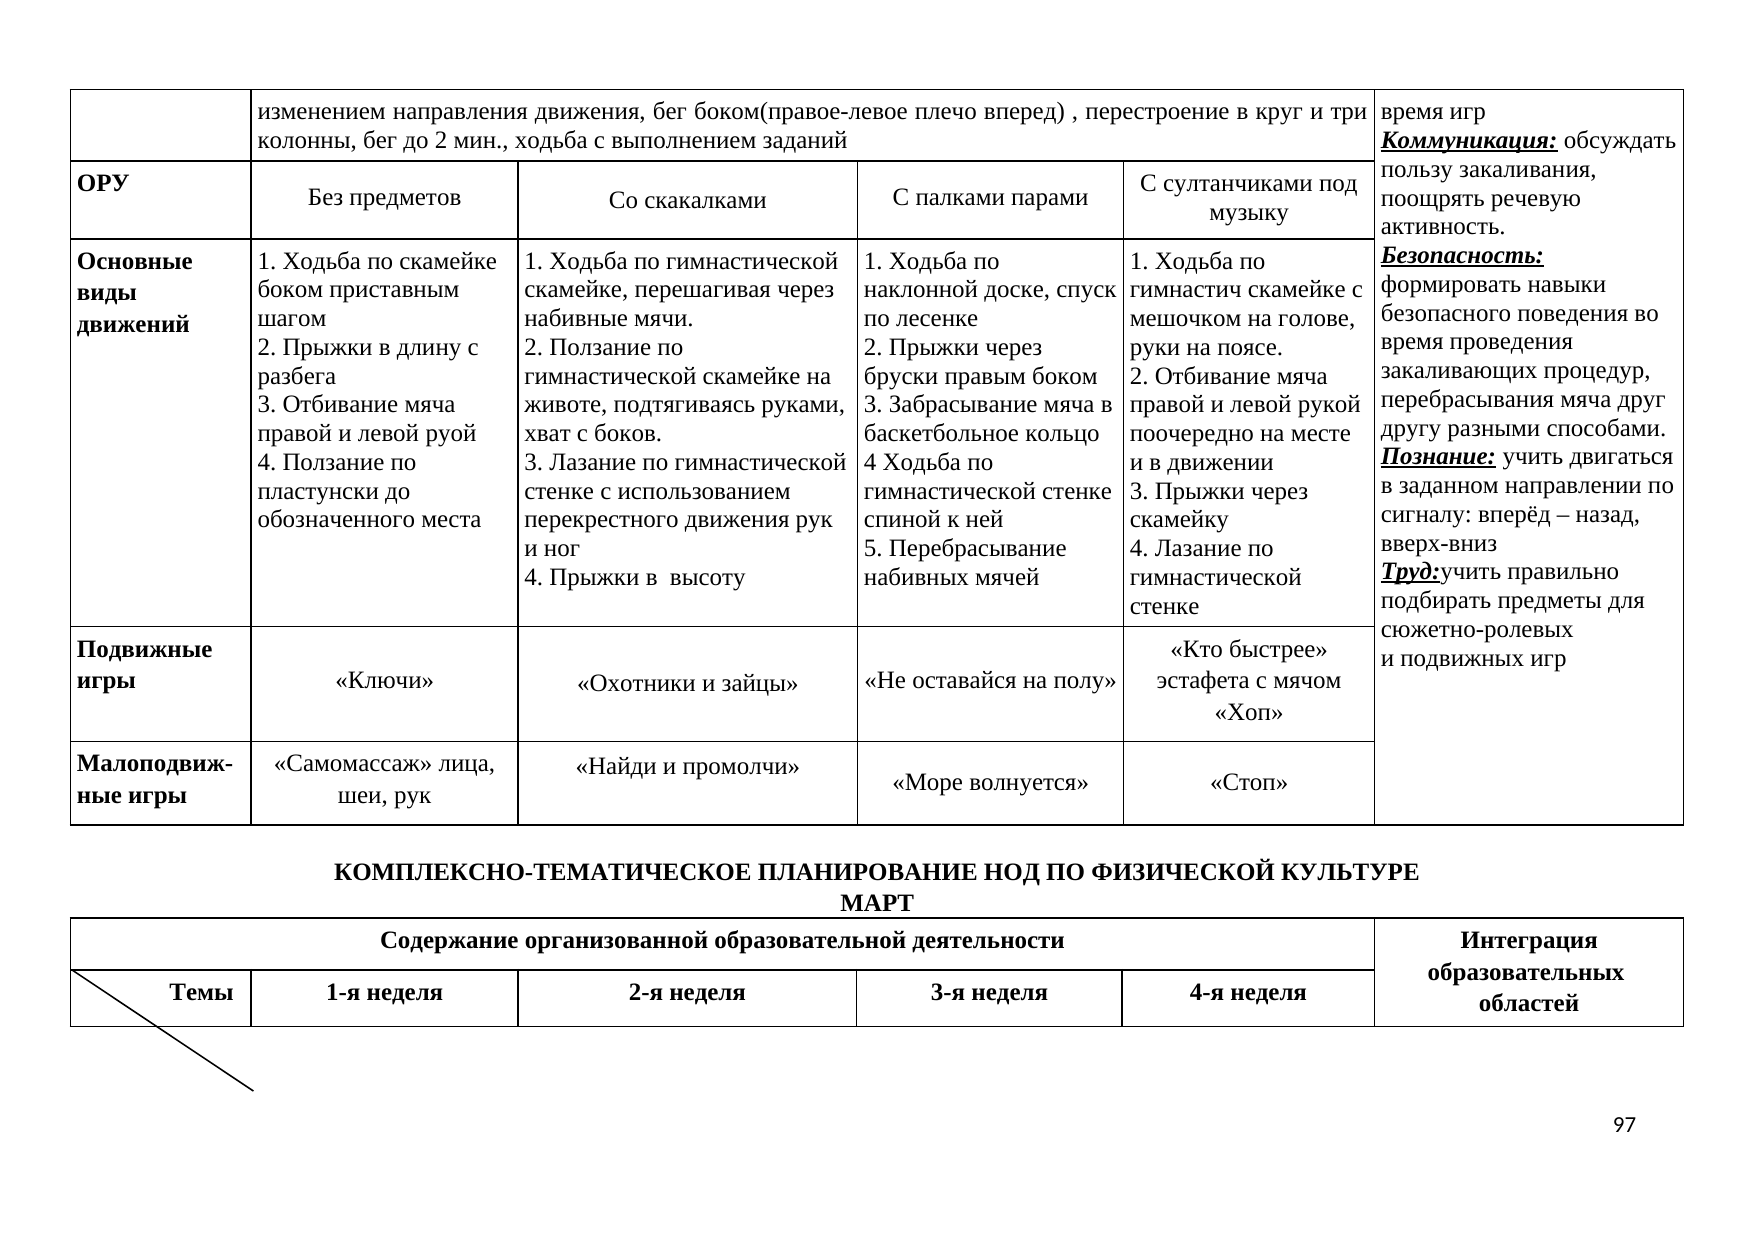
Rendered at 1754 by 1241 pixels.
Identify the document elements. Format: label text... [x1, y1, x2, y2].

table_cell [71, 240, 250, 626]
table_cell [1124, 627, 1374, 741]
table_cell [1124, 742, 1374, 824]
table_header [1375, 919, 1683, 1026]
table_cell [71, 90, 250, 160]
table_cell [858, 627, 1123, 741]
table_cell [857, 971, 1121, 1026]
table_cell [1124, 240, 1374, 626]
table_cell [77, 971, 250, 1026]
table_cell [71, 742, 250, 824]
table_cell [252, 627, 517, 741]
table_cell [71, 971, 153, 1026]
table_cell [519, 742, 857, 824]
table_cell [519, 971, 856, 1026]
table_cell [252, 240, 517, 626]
text комплексно-тематическое планирование НОД по физиЧеской культуре [118, 857, 1636, 886]
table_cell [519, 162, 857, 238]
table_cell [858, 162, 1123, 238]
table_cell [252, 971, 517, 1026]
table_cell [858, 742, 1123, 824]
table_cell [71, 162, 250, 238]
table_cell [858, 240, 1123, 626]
text МАРТ [118, 888, 1636, 917]
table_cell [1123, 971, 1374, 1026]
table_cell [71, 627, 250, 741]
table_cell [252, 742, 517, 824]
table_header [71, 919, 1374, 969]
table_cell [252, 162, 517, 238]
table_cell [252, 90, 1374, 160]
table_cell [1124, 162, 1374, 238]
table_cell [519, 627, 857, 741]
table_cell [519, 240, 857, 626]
